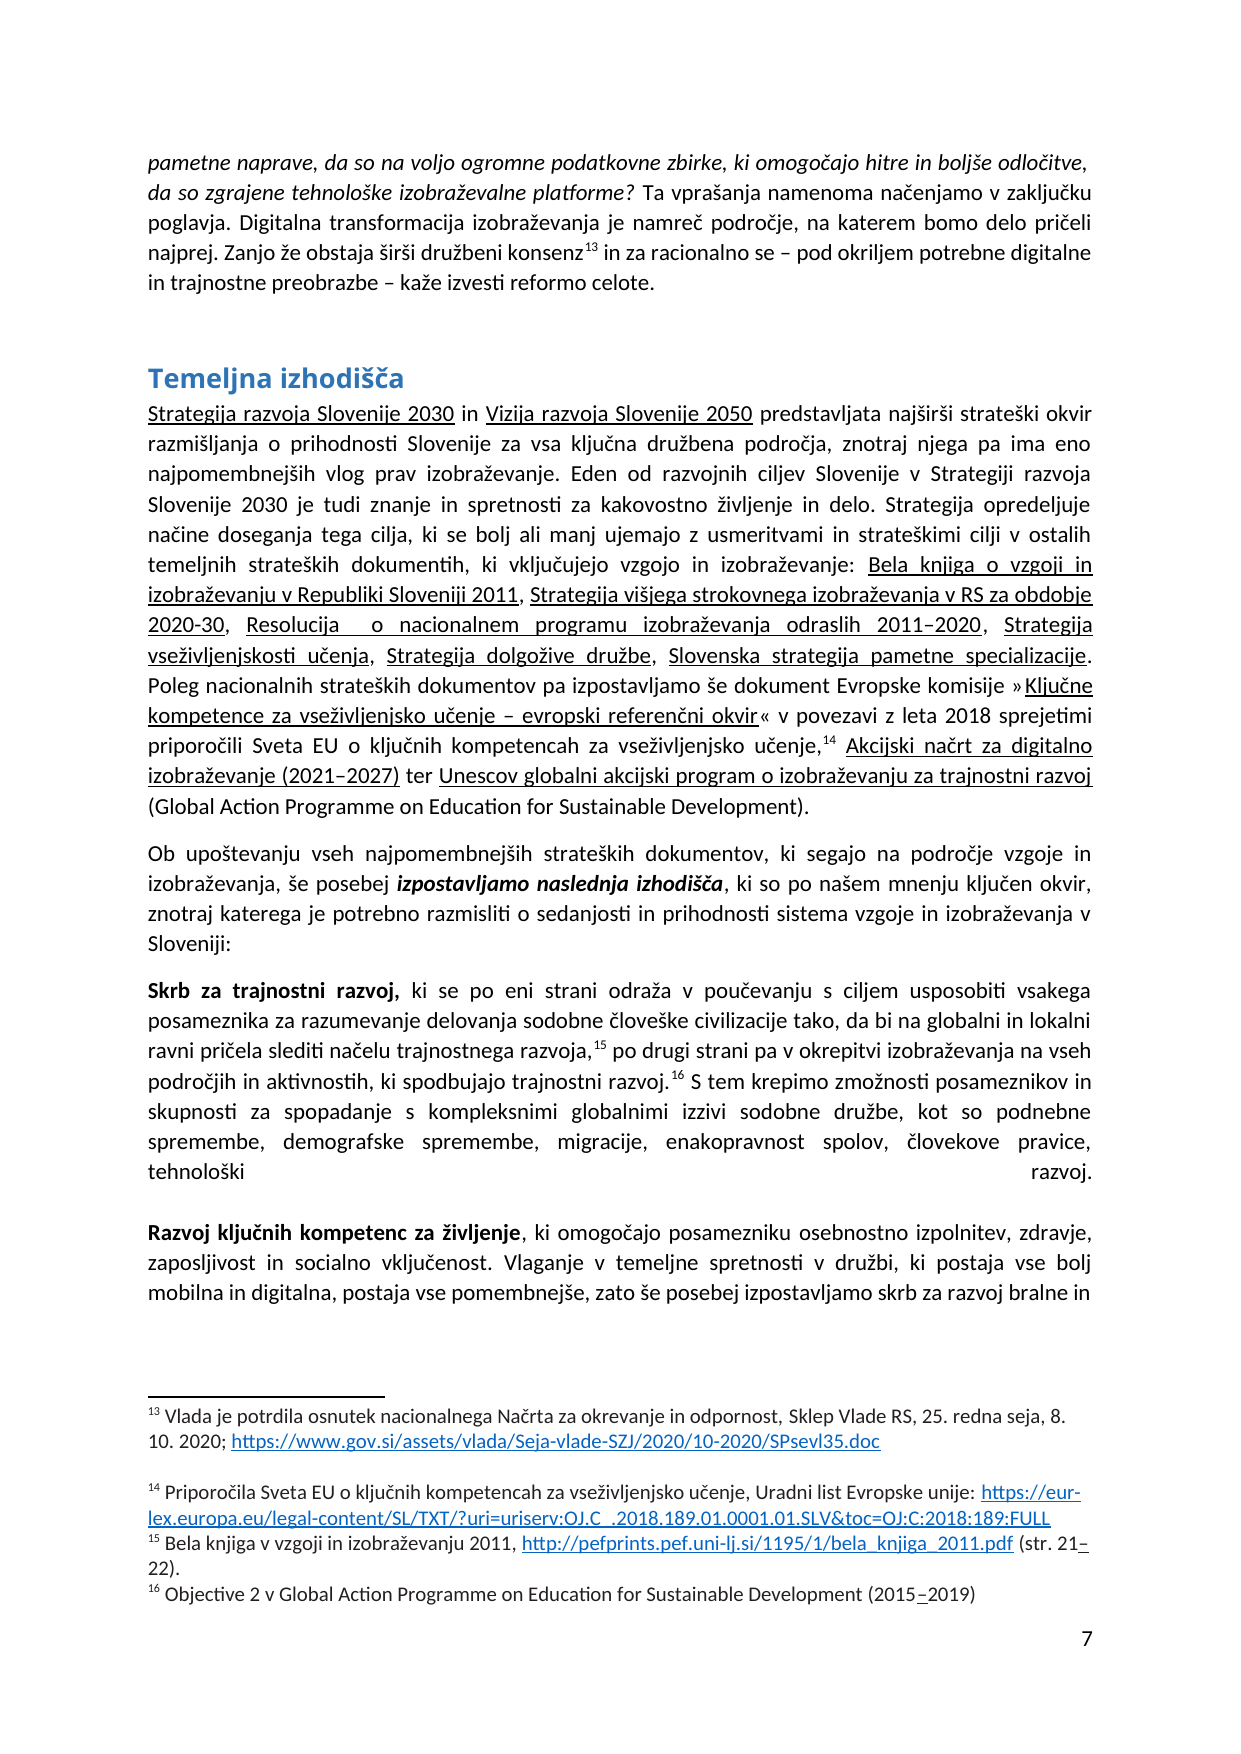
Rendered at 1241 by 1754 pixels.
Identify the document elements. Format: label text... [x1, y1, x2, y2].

text Aktualni družbeni kontekst in še posebej izkušnja s Covidom-19 nas tako sili, da razmišljamo tudi o vseh teh vidikih, ko »mislimo« sedanjost in prihodnosti izobraževanja, in da si »ju drznemo misliti« drugače. Najprej tako, da si zastavimo vprašanje, kakšni oziroma kateri so zadnji razvojni dosežki in trendi, ki vplivajo na prihodnost izobraževanja? Se lahko izognemo spoznanjem, da bo posameznik moral znati komunicirati z robotom, da izobraževanje postaja mobilno, saj imamo ves čas na dosegu pametne naprave, da so na voljo ogromne podatkovne zbirke, ki omogočajo hitre in boljše odločitve, da so zgrajene tehnološke izobraževalne platforme? Ta vprašanja namenoma načenjamo v zaključku poglavja. Digitalna transformacija izobraževanja je namreč področje, na katerem bomo delo pričeli najprej. Zanjo že obstaja širši družbeni konsenz in za racionalno se – pod okriljem potrebne digitalne in trajnostne preobrazbe – kaže izvesti reformo celote. [148, 148, 1093, 296]
text Ob upoštevanju vseh najpomembnejših strateških dokumentov, ki segajo na področje vzgoje in izobraževanja, še posebej izpostavljamo naslednja izhodišča, ki so po našem mnenju ključen okvir, znotraj katerega je potrebno razmisliti o sedanjosti in prihodnosti sistema vzgoje in izobraževanja v Sloveniji: [148, 839, 1093, 957]
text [148, 976, 1093, 1306]
subtitle Temeljna izhodišča [148, 359, 1093, 396]
text Strategija razvoja Slovenije 2030 in Vizija razvoja Slovenije 2050 predstavljata najširši strateški okvir razmišljanja o prihodnosti Slovenije za vsa ključna družbena področja, znotraj njega pa ima eno najpomembnejših vlog prav izobraževanje. Eden od razvojnih ciljev Slovenije v Strategiji razvoja Slovenije 2030 je tudi znanje in spretnosti za kakovostno življenje in delo. Strategija opredeljuje načine doseganja tega cilja, ki se bolj ali manj ujemajo z usmeritvami in strateškimi cilji v ostalih temeljnih strateških dokumentih, ki vključujejo vzgojo in izobraževanje: Bela knjiga o vzgoji in izobraževanju v Republiki Sloveniji 2011, Strategija višjega strokovnega izobraževanja v RS za obdobje 2020-30, Resolucija o nacionalnem programu izobraževanja odraslih 2011–2020, Strategija vseživljenjskosti učenja, Strategija dolgožive družbe, Slovenska strategija pametne specializacije. Poleg nacionalnih strateških dokumentov pa izpostavljamo še dokument Evropske komisije »Ključne kompetence za vseživljenjsko učenje – evropski referenčni okvir« v povezavi z leta 2018 sprejetimi priporočili Sveta EU o ključnih kompetencah za vseživljenjsko učenje, Akcijski načrt za digitalno izobraževanje (2021–2027) ter Unescov globalni akcijski program o izobraževanju za trajnostni razvoj (Global Action Programme on Education for Sustainable Development). [148, 399, 1093, 820]
